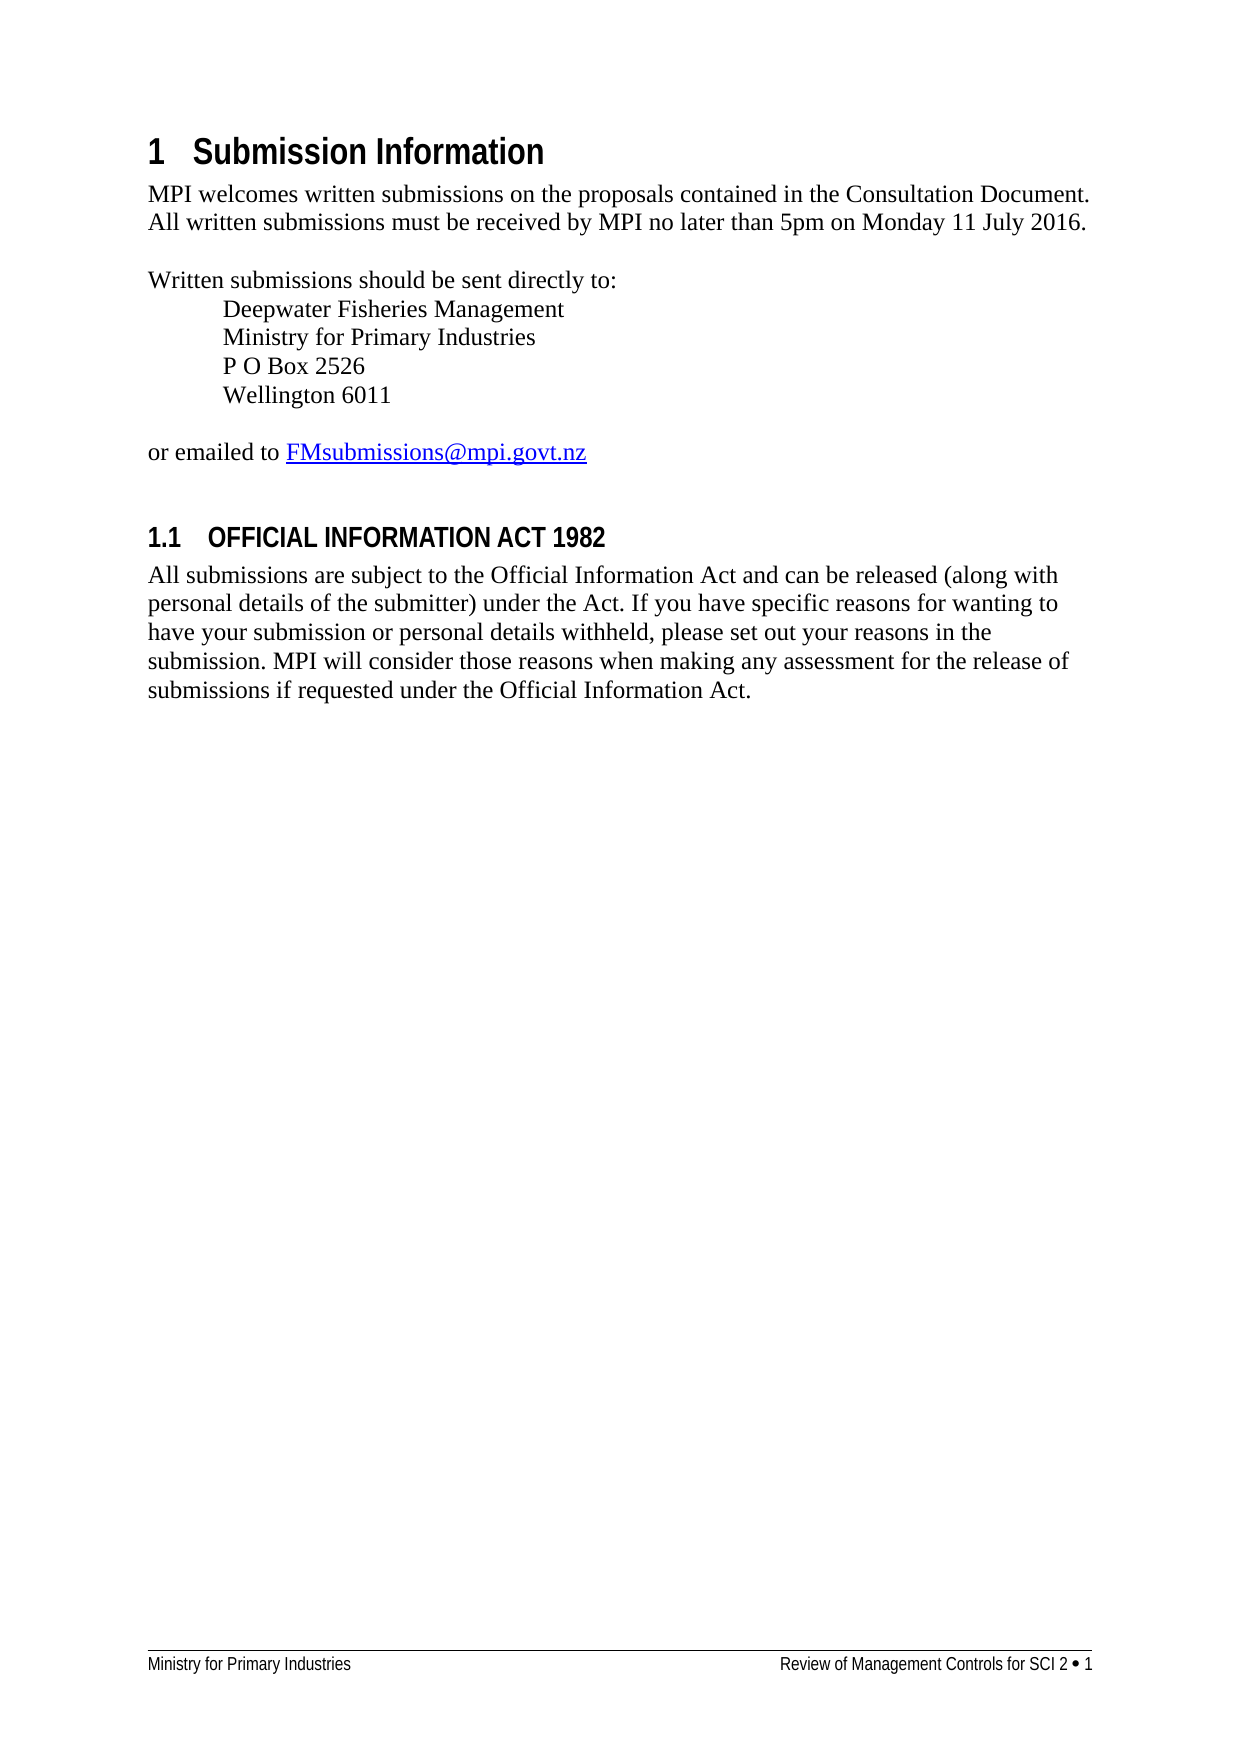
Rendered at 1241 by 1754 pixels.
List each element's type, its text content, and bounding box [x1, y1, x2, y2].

text MPI welcomes written submissions on the proposals contained in the Consultation Document. All written submissions must be received by MPI no later than 5pm on Monday 11 July 2016. [148, 179, 1092, 236]
text Written submissions should be sent directly to: [148, 265, 1092, 294]
text All submissions are subject to the Official Information Act and can be released (along with personal details of the submitter) under the Act. If you have specific reasons for wanting to have your submission or personal details withheld, please set out your reasons in the submission. MPI will consider those reasons when making any assessment for the release of submissions if requested under the Official Information Act. [148, 560, 1092, 703]
text Wellington 6011 [148, 380, 1092, 409]
text Deepwater Fisheries Management [148, 294, 1092, 322]
text P O Box 2526 [148, 351, 1092, 380]
text or emailed to FMsubmissions@mpi.govt.nz [148, 437, 1092, 466]
text Ministry for Primary Industries [148, 322, 1092, 351]
subtitle Official Information Act 1982 [148, 520, 1092, 553]
subtitle Submission Information [148, 129, 1092, 172]
